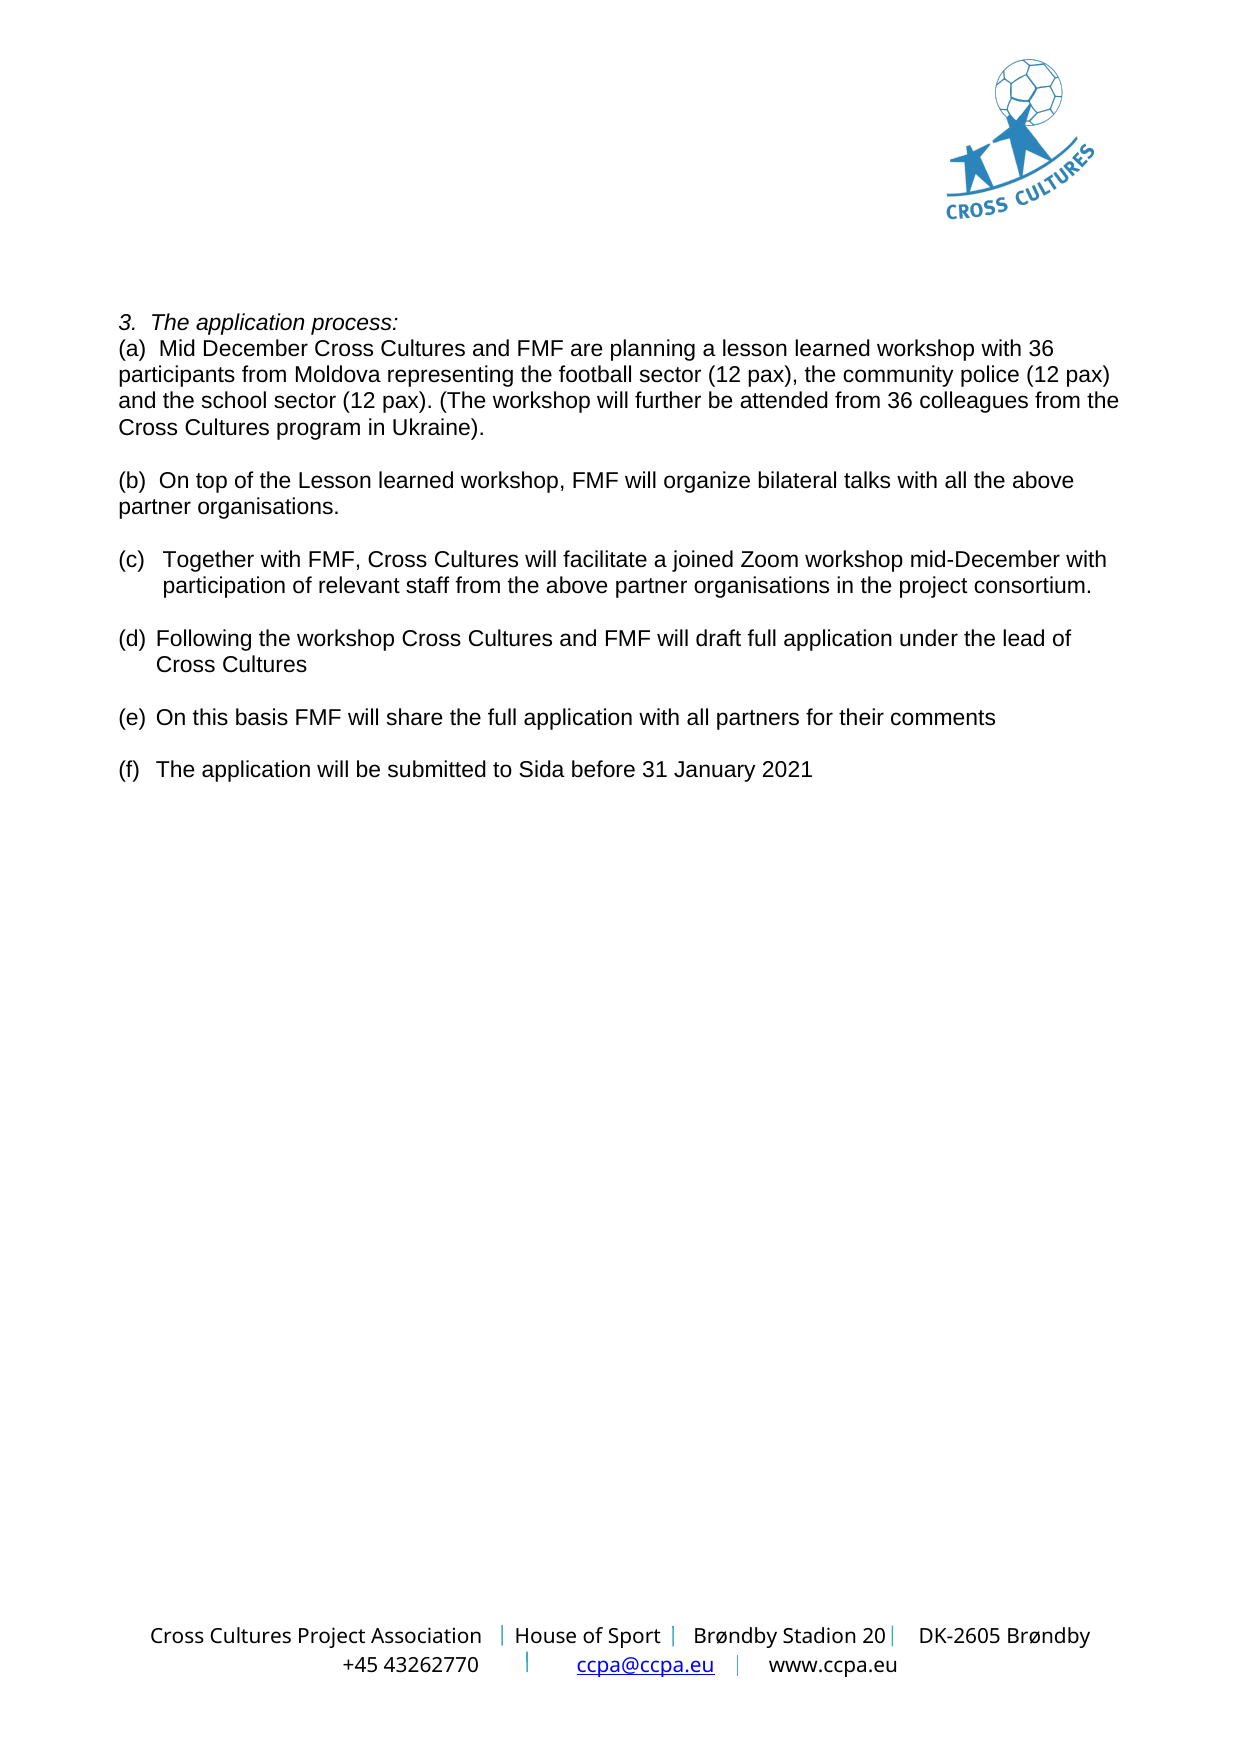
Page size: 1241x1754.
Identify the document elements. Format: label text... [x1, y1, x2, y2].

list Following the workshop Cross Cultures and FMF will draft full application under the lead of Cross Cultures [118, 625, 1122, 677]
text (a) Mid December Cross Cultures and FMF are planning a lesson learned workshop with 36 participants from Moldova representing the football sector (12 pax), the community police (12 pax) and the school sector (12 pax). (The workshop will further be attended from 36 colleagues from the Cross Cultures program in Ukraine). [118, 335, 1122, 440]
picture [918, 47, 1123, 235]
list Together with FMF, Cross Cultures will facilitate a joined Zoom workshop mid-December with participation of relevant staff from the above partner organisations in the project consortium. [118, 546, 1122, 598]
text (b) On top of the Lesson learned workshop, FMF will organize bilateral talks with all the above partner organisations. [118, 467, 1122, 519]
list The application will be submitted to Sida before 31 January 2021 [118, 756, 1122, 783]
text 3. The application process: [118, 308, 1122, 335]
list On this basis FMF will share the full application with all partners for their comments [118, 704, 1122, 730]
